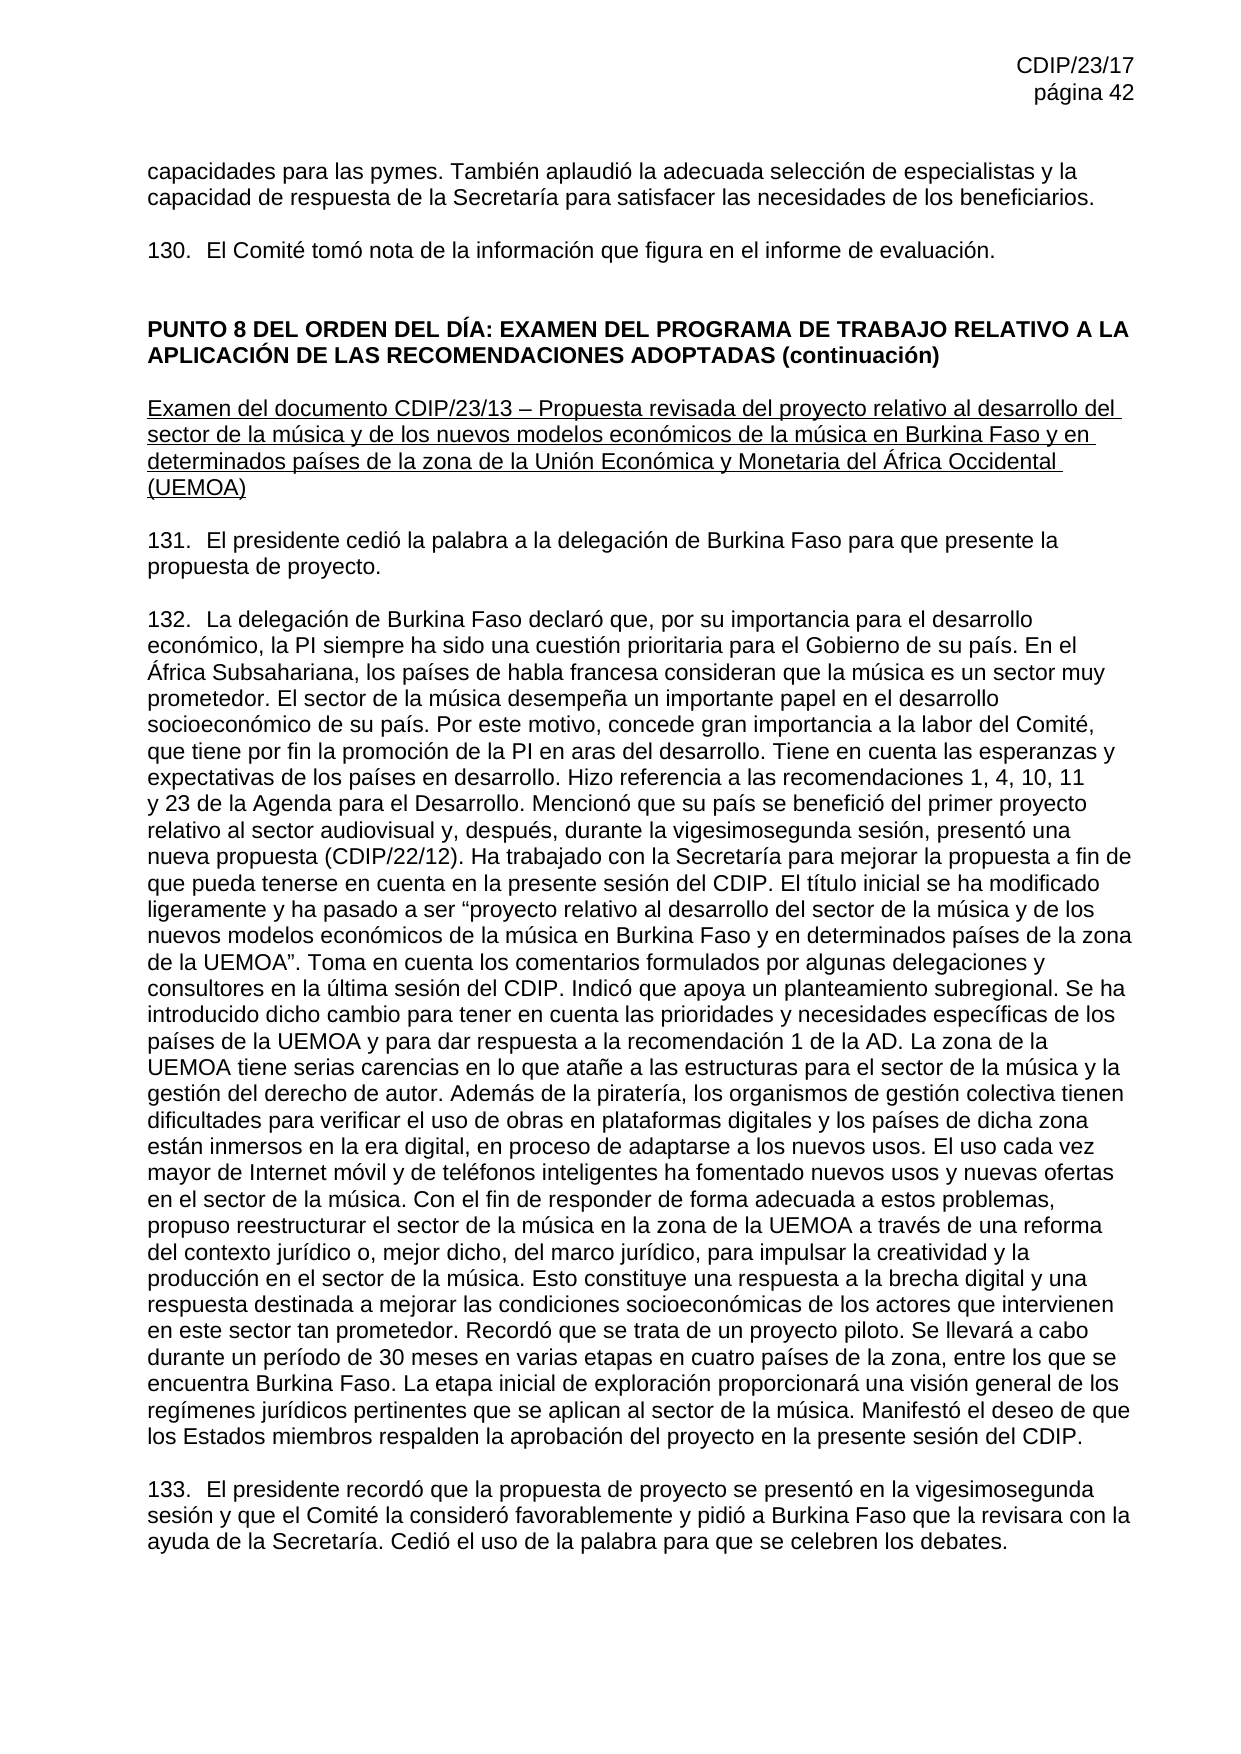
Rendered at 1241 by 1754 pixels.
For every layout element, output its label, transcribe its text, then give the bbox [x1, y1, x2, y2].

text PUNTO 8 DEL ORDEN DEL DÍA: EXAMEN DEL PROGRAMA DE TRABAJO RELATIVO A LA APLICACIÓN DE LAS RECOMENDACIONES ADOPTADAS (continuación) [147, 316, 1134, 369]
text Examen del documento CDIP/23/13 – Propuesta revisada del proyecto relativo al desarrollo del sector de la música y de los nuevos modelos económicos de la música en Burkina Faso y en determinados países de la zona de la Unión Económica y Monetaria del África Occidental (UEMOA) [147, 395, 1134, 501]
list La delegación de Burkina Faso declaró que, por su importancia para el desarrollo económico, la PI siempre ha sido una cuestión prioritaria para el Gobierno de su país. En el África Subsahariana, los países de habla francesa consideran que la música es un sector muy prometedor. El sector de la música desempeña un importante papel en el desarrollo socioeconómico de su país. Por este motivo, concede gran importancia a la labor del Comité, que tiene por fin la promoción de la PI en aras del desarrollo. Tiene en cuenta las esperanzas y expectativas de los países en desarrollo. Hizo referencia a las recomendaciones 1, 4, 10, 11 y 23 de la Agenda para el Desarrollo. Mencionó que su país se benefició del primer proyecto relativo al sector audiovisual y, después, durante la vigesimosegunda sesión, presentó una nueva propuesta (CDIP/22/12). Ha trabajado con la Secretaría para mejorar la propuesta a fin de que pueda tenerse en cuenta en la presente sesión del CDIP. El título inicial se ha modificado ligeramente y ha pasado a ser “proyecto relativo al desarrollo del sector de la música y de los nuevos modelos económicos de la música en Burkina Faso y en determinados países de la zona de la UEMOA”. Toma en cuenta los comentarios formulados por algunas delegaciones y consultores en la última sesión del CDIP. Indicó que apoya un planteamiento subregional. Se ha introducido dicho cambio para tener en cuenta las prioridades y necesidades específicas de los países de la UEMOA y para dar respuesta a la recomendación 1 de la AD. La zona de la UEMOA tiene serias carencias en lo que atañe a las estructuras para el sector de la música y la gestión del derecho de autor. Además de la piratería, los organismos de gestión colectiva tienen dificultades para verificar el uso de obras en plataformas digitales y los países de dicha zona están inmersos en la era digital, en proceso de adaptarse a los nuevos usos. El uso cada vez mayor de Internet móvil y de teléfonos inteligentes ha fomentado nuevos usos y nuevas ofertas en el sector de la música. Con el fin de responder de forma adecuada a estos problemas, propuso reestructurar el sector de la música en la zona de la UEMOA a través de una reforma del contexto jurídico o, mejor dicho, del marco jurídico, para impulsar la creatividad y la producción en el sector de la música. Esto constituye una respuesta a la brecha digital y una respuesta destinada a mejorar las condiciones socioeconómicas de los actores que intervienen en este sector tan prometedor. Recordó que se trata de un proyecto piloto. Se llevará a cabo durante un período de 30 meses en varias etapas en cuatro países de la zona, entre los que se encuentra Burkina Faso. La etapa inicial de exploración proporcionará una visión general de los regímenes jurídicos pertinentes que se aplican al sector de la música. Manifestó el deseo de que los Estados miembros respalden la aprobación del proyecto en la presente sesión del CDIP. [147, 606, 1134, 1449]
list El presidente cedió la palabra a la delegación de Burkina Faso para que presente la propuesta de proyecto. [147, 527, 1134, 579]
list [147, 158, 1134, 211]
list El presidente recordó que la propuesta de proyecto se presentó en la vigesimosegunda sesión y que el Comité la consideró favorablemente y pidió a Burkina Faso que la revisara con la ayuda de la Secretaría. Cedió el uso de la palabra para que se celebren los debates. [147, 1476, 1134, 1555]
list El Comité tomó nota de la información que figura en el informe de evaluación. [147, 237, 1134, 263]
